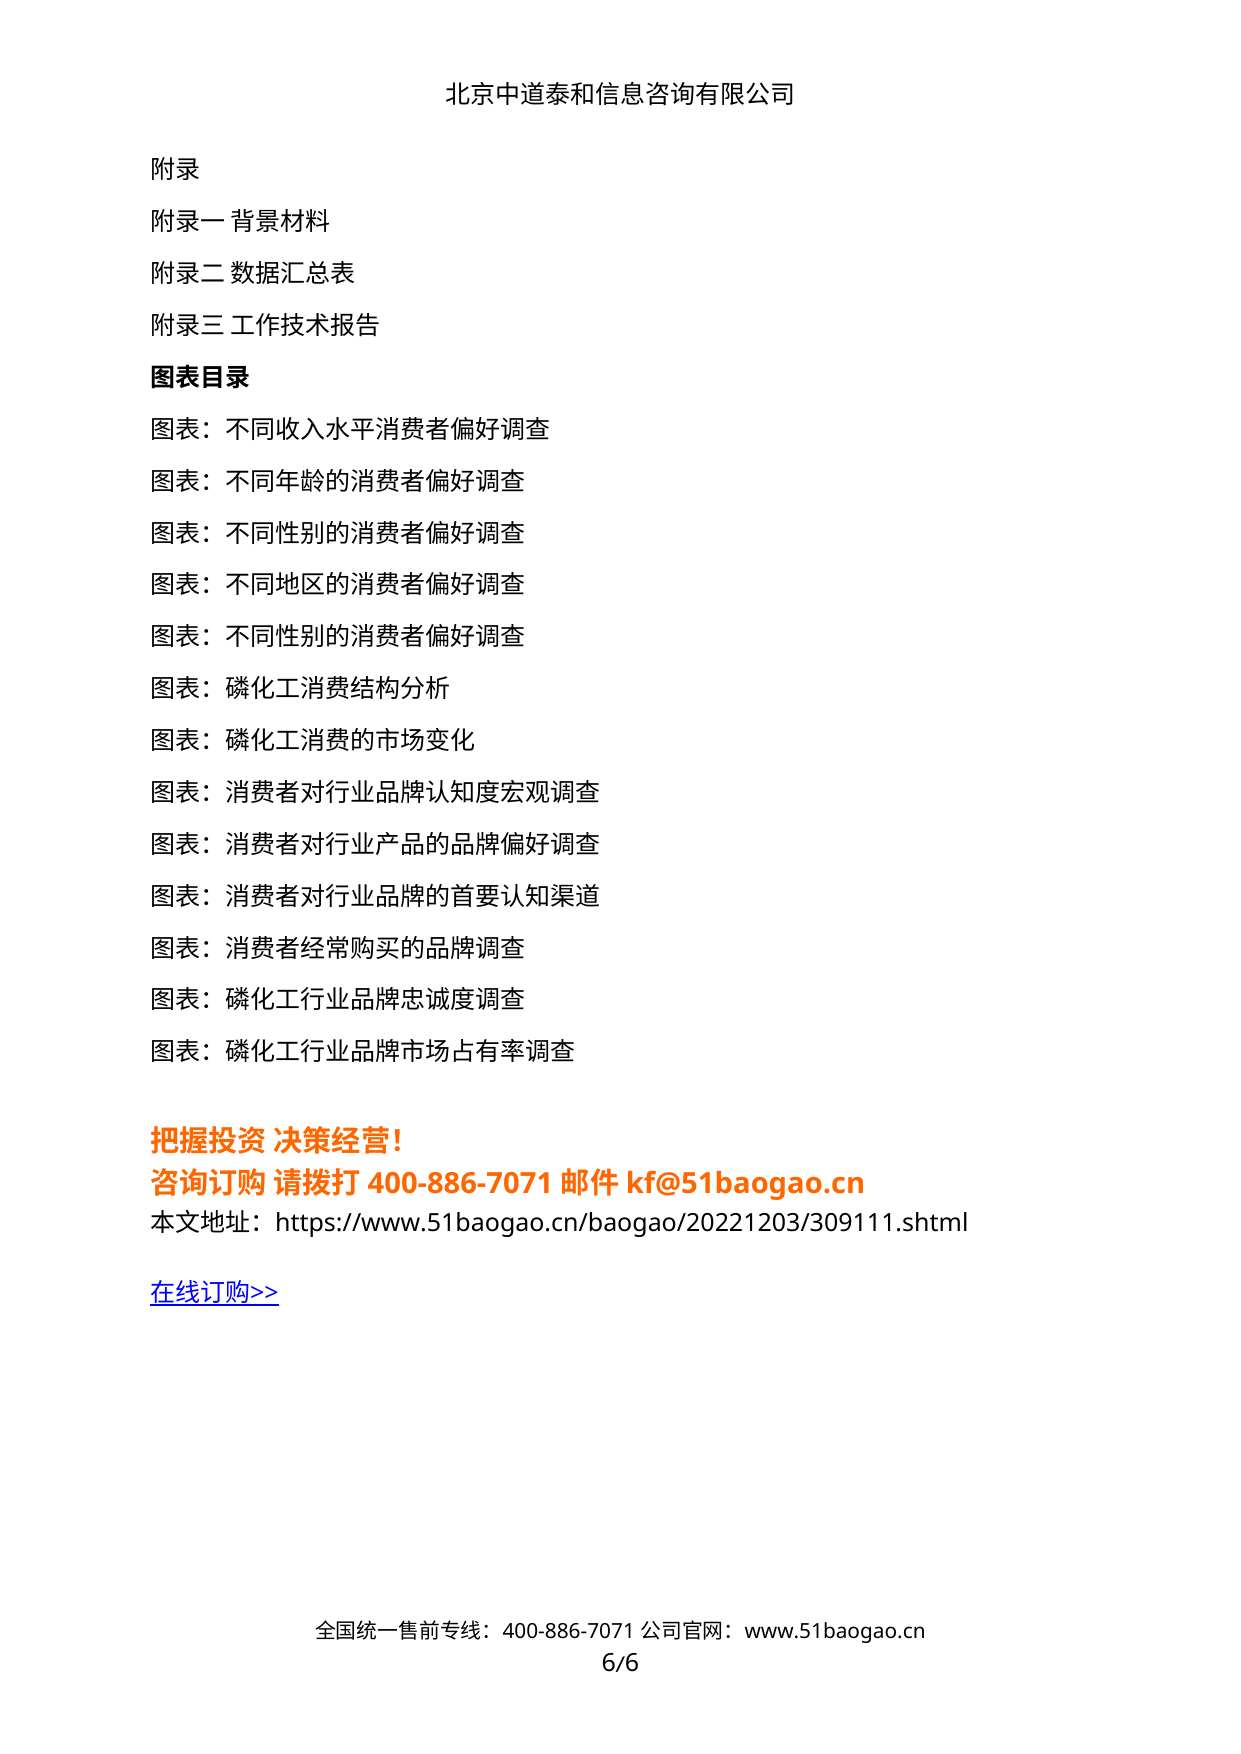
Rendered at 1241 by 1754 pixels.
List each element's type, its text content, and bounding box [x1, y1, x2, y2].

text 图表：磷化工消费结构分析 [150, 669, 1090, 705]
text 把握投资 决策经营！咨询订购 请拨打 400-886-7071 邮件 kf@51baogao.cn本文地址：https://www.51baogao.cn/baogao/20221203/309111.shtml [150, 1084, 1090, 1239]
text 图表：消费者对行业品牌认知度宏观调查 [150, 772, 1090, 809]
text 图表：消费者对行业产品的品牌偏好调查 [150, 824, 1090, 861]
text 图表：不同收入水平消费者偏好调查 [150, 409, 1090, 446]
text 图表：磷化工行业品牌市场占有率调查 [150, 1032, 1090, 1068]
text 图表：消费者经常购买的品牌调查 [150, 928, 1090, 964]
text 在线订购>> [150, 1239, 1090, 1309]
text 附录一 背景材料 [150, 202, 1090, 238]
text 图表：磷化工行业品牌忠诚度调查 [150, 980, 1090, 1016]
text 图表：不同地区的消费者偏好调查 [150, 565, 1090, 601]
text 附录三 工作技术报告 [150, 306, 1090, 342]
text 图表：消费者对行业品牌的首要认知渠道 [150, 876, 1090, 912]
text 图表：不同年龄的消费者偏好调查 [150, 461, 1090, 497]
text 附录二 数据汇总表 [150, 254, 1090, 290]
text 图表：磷化工消费的市场变化 [150, 721, 1090, 757]
text 图表目录 [150, 357, 1090, 394]
text 图表：不同性别的消费者偏好调查 [150, 617, 1090, 653]
text 附录 [150, 150, 1090, 186]
text 图表：不同性别的消费者偏好调查 [150, 513, 1090, 549]
